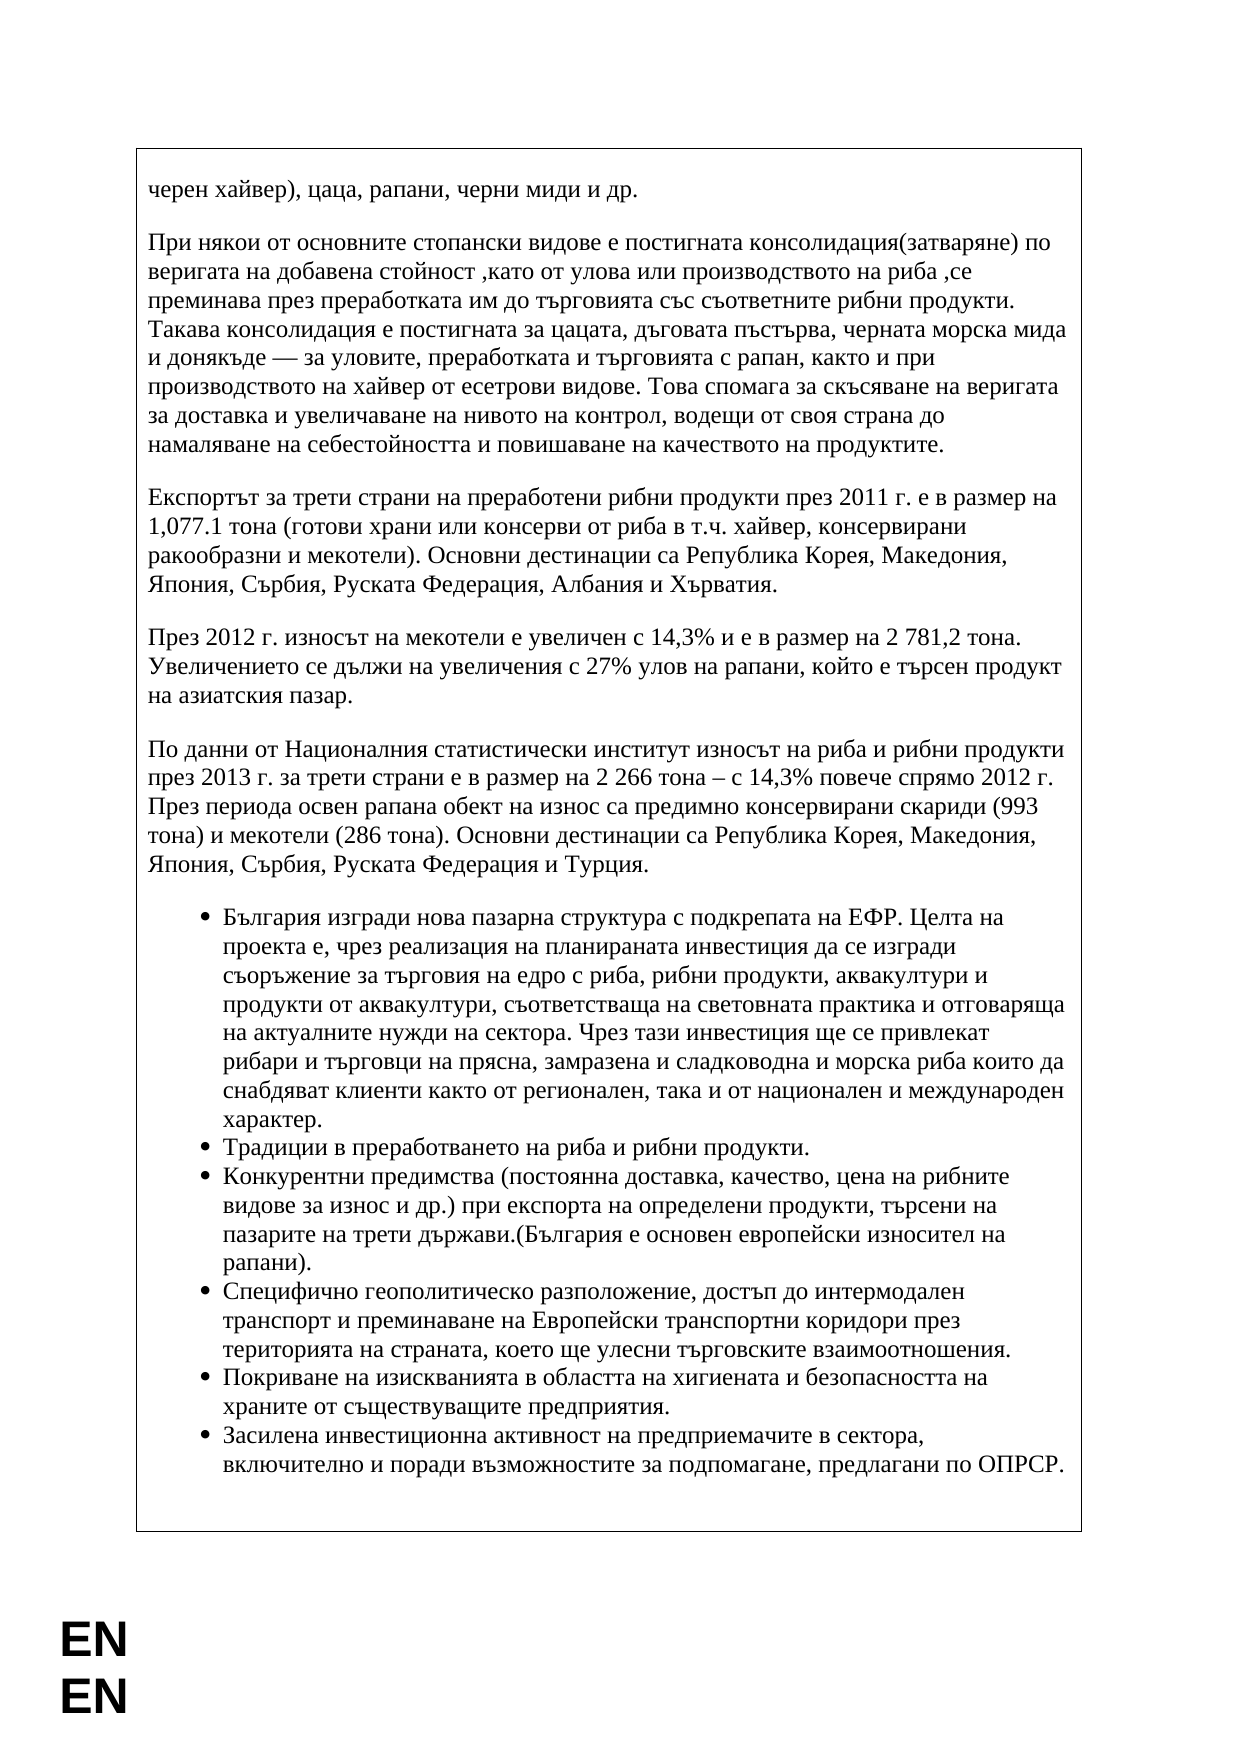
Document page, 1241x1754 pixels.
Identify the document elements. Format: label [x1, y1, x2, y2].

table_header [137, 149, 1081, 1531]
